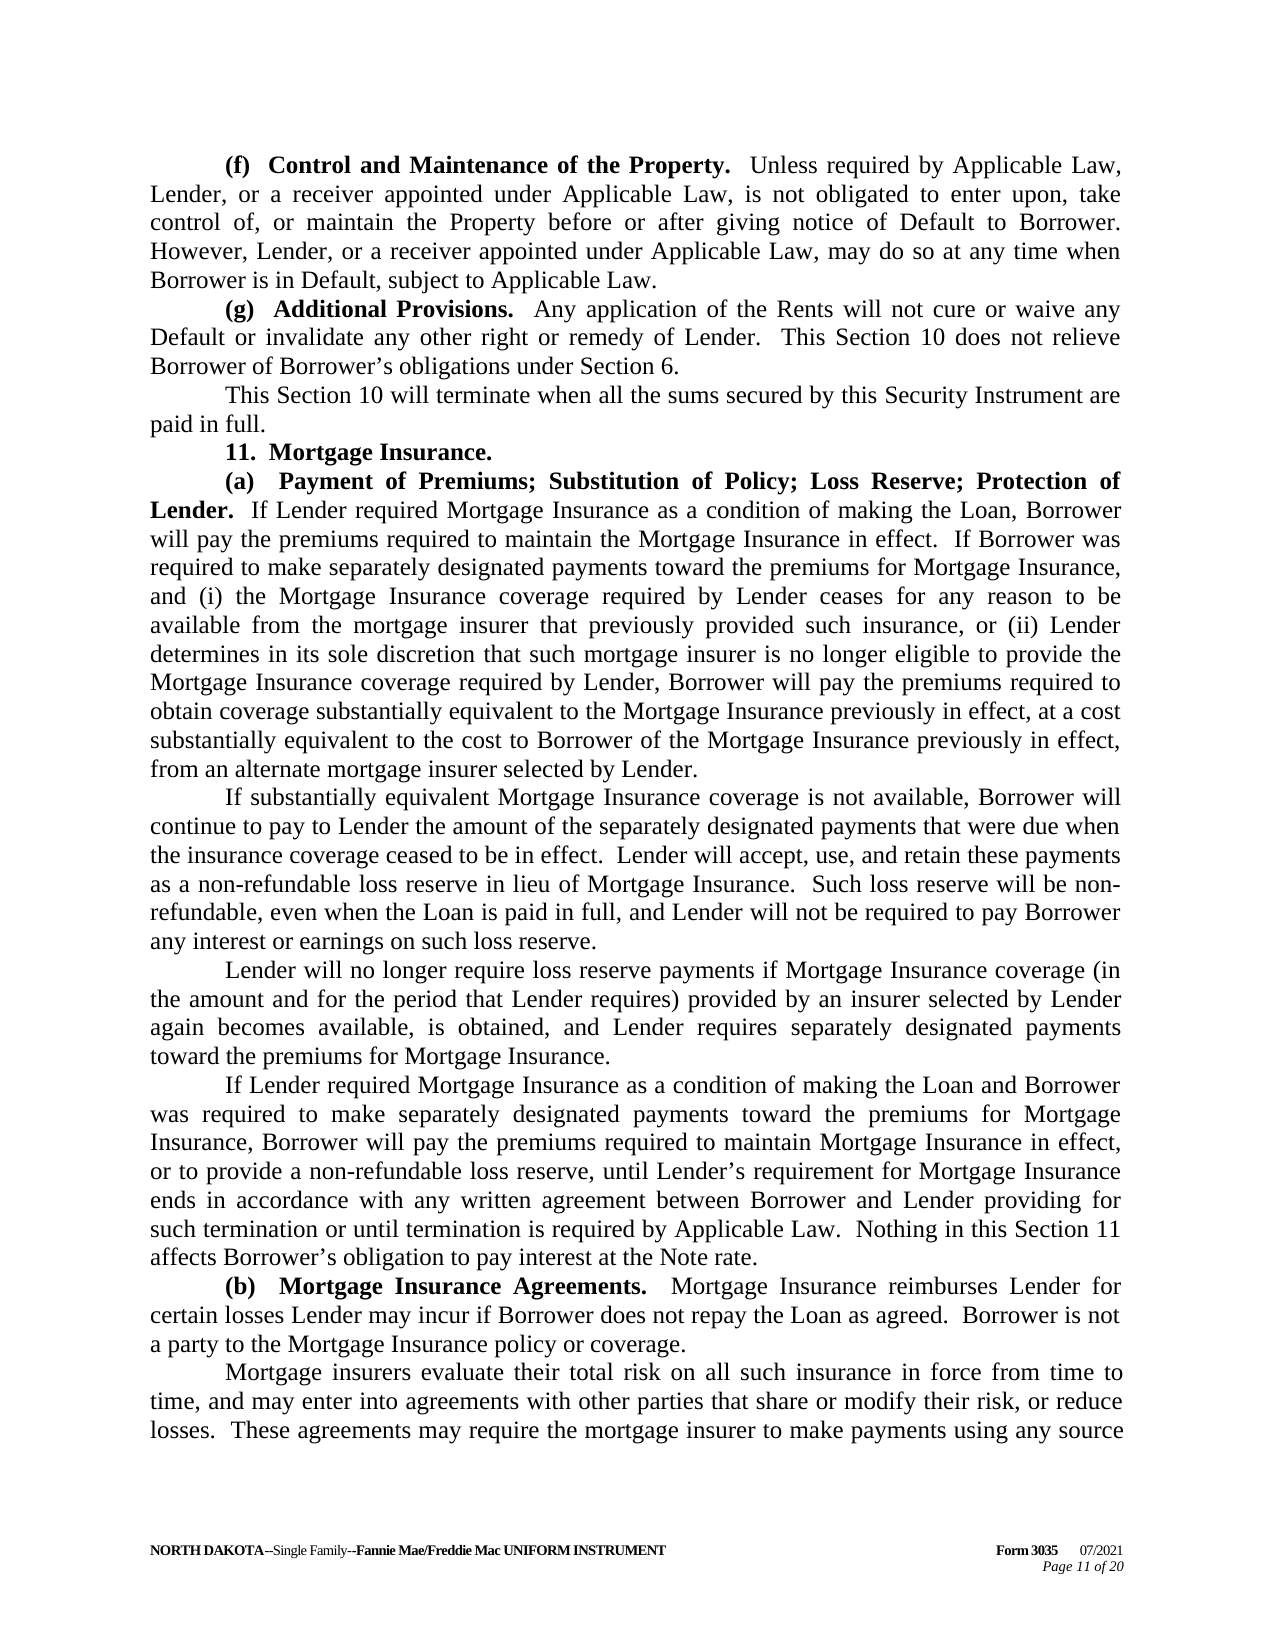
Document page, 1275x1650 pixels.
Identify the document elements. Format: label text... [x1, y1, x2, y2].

text This Section 10 will terminate when all the sums secured by this Security Instrument are paid in full. [150, 380, 1122, 437]
text Lender will no longer require loss reserve payments if Mortgage Insurance coverage (in the amount and for the period that Lender requires) provided by an insurer selected by Lender again becomes available, is obtained, and Lender requires separately designated payments toward the premiums for Mortgage Insurance. [150, 955, 1122, 1070]
text (b) Mortgage Insurance Agreements. Mortgage Insurance reimburses Lender for certain losses Lender may incur if Borrower does not repay the Loan as agreed. Borrower is not a party to the Mortgage Insurance policy or coverage. [150, 1271, 1121, 1357]
text If Lender required Mortgage Insurance as a condition of making the Loan and Borrower was required to make separately designated payments toward the premiums for Mortgage Insurance, Borrower will pay the premiums required to maintain Mortgage Insurance in effect, or to provide a non-refundable loss reserve, until Lender’s requirement for Mortgage Insurance ends in accordance with any written agreement between Borrower and Lender providing for such termination or until termination is required by Applicable Law. Nothing in this Section 11 affects Borrower’s obligation to pay interest at the Note rate. [150, 1070, 1122, 1271]
text (g) Additional Provisions. Any application of the Rents will not cure or waive any Default or invalidate any other right or remedy of Lender. This Section 10 does not relieve Borrower of Borrower’s obligations under Section 6. [150, 294, 1122, 380]
text If substantially equivalent Mortgage Insurance coverage is not available, Borrower will continue to pay to Lender the amount of the separately designated payments that were due when the insurance coverage ceased to be in effect. Lender will accept, use, and retain these payments as a non-refundable loss reserve in lieu of Mortgage Insurance. Such loss reserve will be non-refundable, even when the Loan is paid in full, and Lender will not be required to pay Borrower any interest or earnings on such loss reserve. [150, 782, 1122, 955]
text (a) Payment of Premiums; Substitution of Policy; Loss Reserve; Protection of Lender. If Lender required Mortgage Insurance as a condition of making the Loan, Borrower will pay the premiums required to maintain the Mortgage Insurance in effect. If Borrower was required to make separately designated payments toward the premiums for Mortgage Insurance, and (i) the Mortgage Insurance coverage required by Lender ceases for any reason to be available from the mortgage insurer that previously provided such insurance, or (ii) Lender determines in its sole discretion that such mortgage insurer is no longer eligible to provide the Mortgage Insurance coverage required by Lender, Borrower will pay the premiums required to obtain coverage substantially equivalent to the Mortgage Insurance previously in effect, at a cost substantially equivalent to the cost to Borrower of the Mortgage Insurance previously in effect, from an alternate mortgage insurer selected by Lender. [150, 466, 1122, 782]
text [150, 1357, 1125, 1444]
text (f) Control and Maintenance of the Property. Unless required by Applicable Law, Lender, or a receiver appointed under Applicable Law, is not obligated to enter upon, take control of, or maintain the Property before or after giving notice of Default to Borrower. However, Lender, or a receiver appointed under Applicable Law, may do so at any time when Borrower is in Default, subject to Applicable Law. [150, 150, 1122, 294]
text 11. Mortgage Insurance. [150, 437, 1122, 466]
